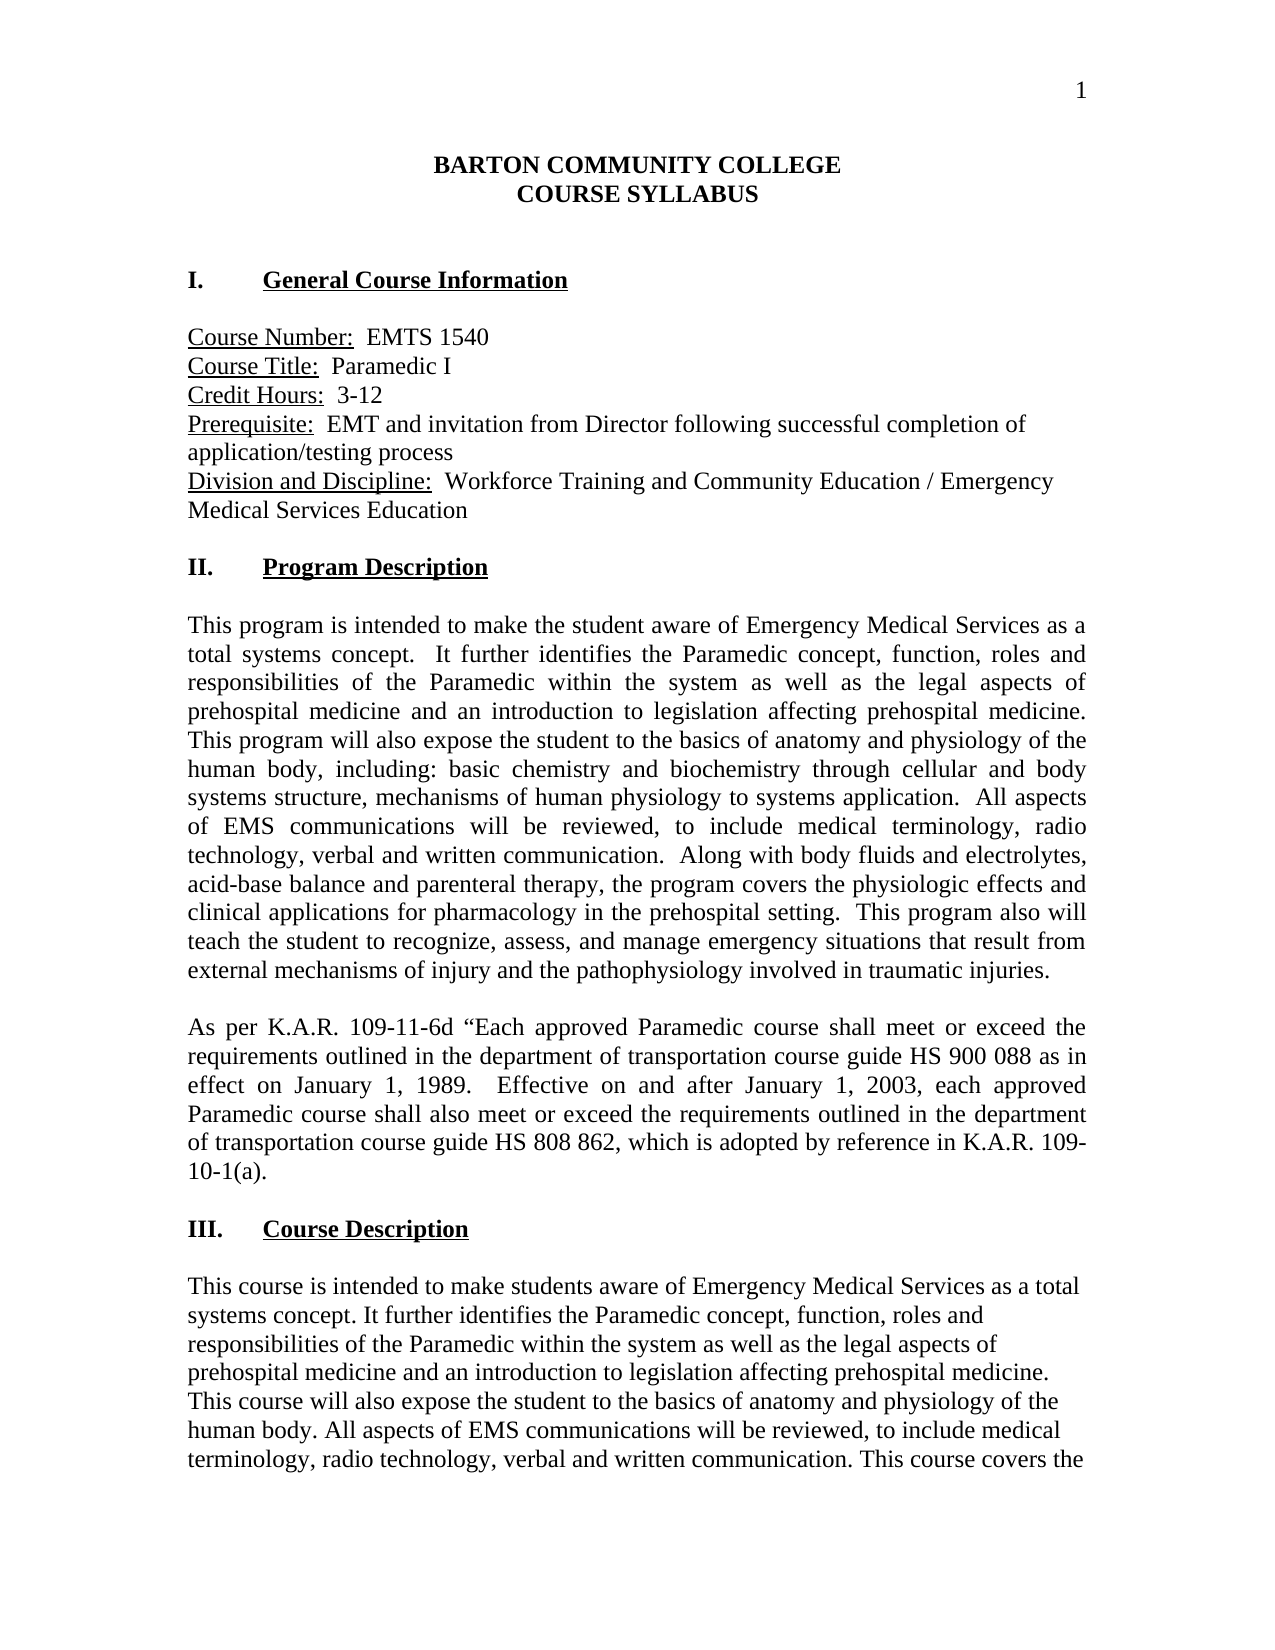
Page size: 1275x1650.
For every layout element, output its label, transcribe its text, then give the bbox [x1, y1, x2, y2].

text This program is intended to make the student aware of Emergency Medical Services as a total systems concept. It further identifies the Paramedic concept, function, roles and responsibilities of the Paramedic within the system as well as the legal aspects of prehospital medicine and an introduction to legislation affecting prehospital medicine. This program will also expose the student to the basics of anatomy and physiology of the human body, including: basic chemistry and biochemistry through cellular and body systems structure, mechanisms of human physiology to systems application. All aspects of communications will be reviewed, to include medical terminology, radio technology, verbal and written communication. Along with body fluids and electrolytes, acid-base balance and parenteral therapy, the program covers the physiologic effects and clinical applications for pharmacology in the prehospital setting. This program also will teach the student to recognize, assess, and manage emergency situations that result from external mechanisms of injury and the pathophysiology involved in traumatic injuries. [187, 610, 1087, 984]
text COURSE SYLLABUS [187, 179, 1087, 207]
list Course Description [187, 1214, 1087, 1242]
text Course Number: EMTS 1540 [187, 322, 1087, 351]
list General Course Information [187, 265, 1087, 294]
list Program Description [187, 552, 1087, 581]
text Division and Discipline: Workforce Training and Community Education / Emergency Medical Services Education [187, 466, 1087, 524]
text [187, 1271, 1087, 1472]
text As per K.A.R. 109-11-6d “Each approved Paramedic course shall meet or exceed the requirements outlined in the department of transportation course guide HS 900 088 as in effect on January 1, 1989. Effective on and after January 1, 2003, each approved Paramedic course shall also meet or exceed the requirements outlined in the department of transportation course guide HS 808 862, which is adopted by reference in K.A.R. 109-10-1(a). [187, 1012, 1087, 1185]
text Course Title: Paramedic I [187, 351, 1087, 380]
text Credit Hours: 3-12 [187, 380, 1087, 409]
text BARTON COMMUNITY COLLEGE [187, 150, 1087, 179]
text Prerequisite: EMT and invitation from Director following successful completion of application/testing process [187, 409, 1087, 466]
